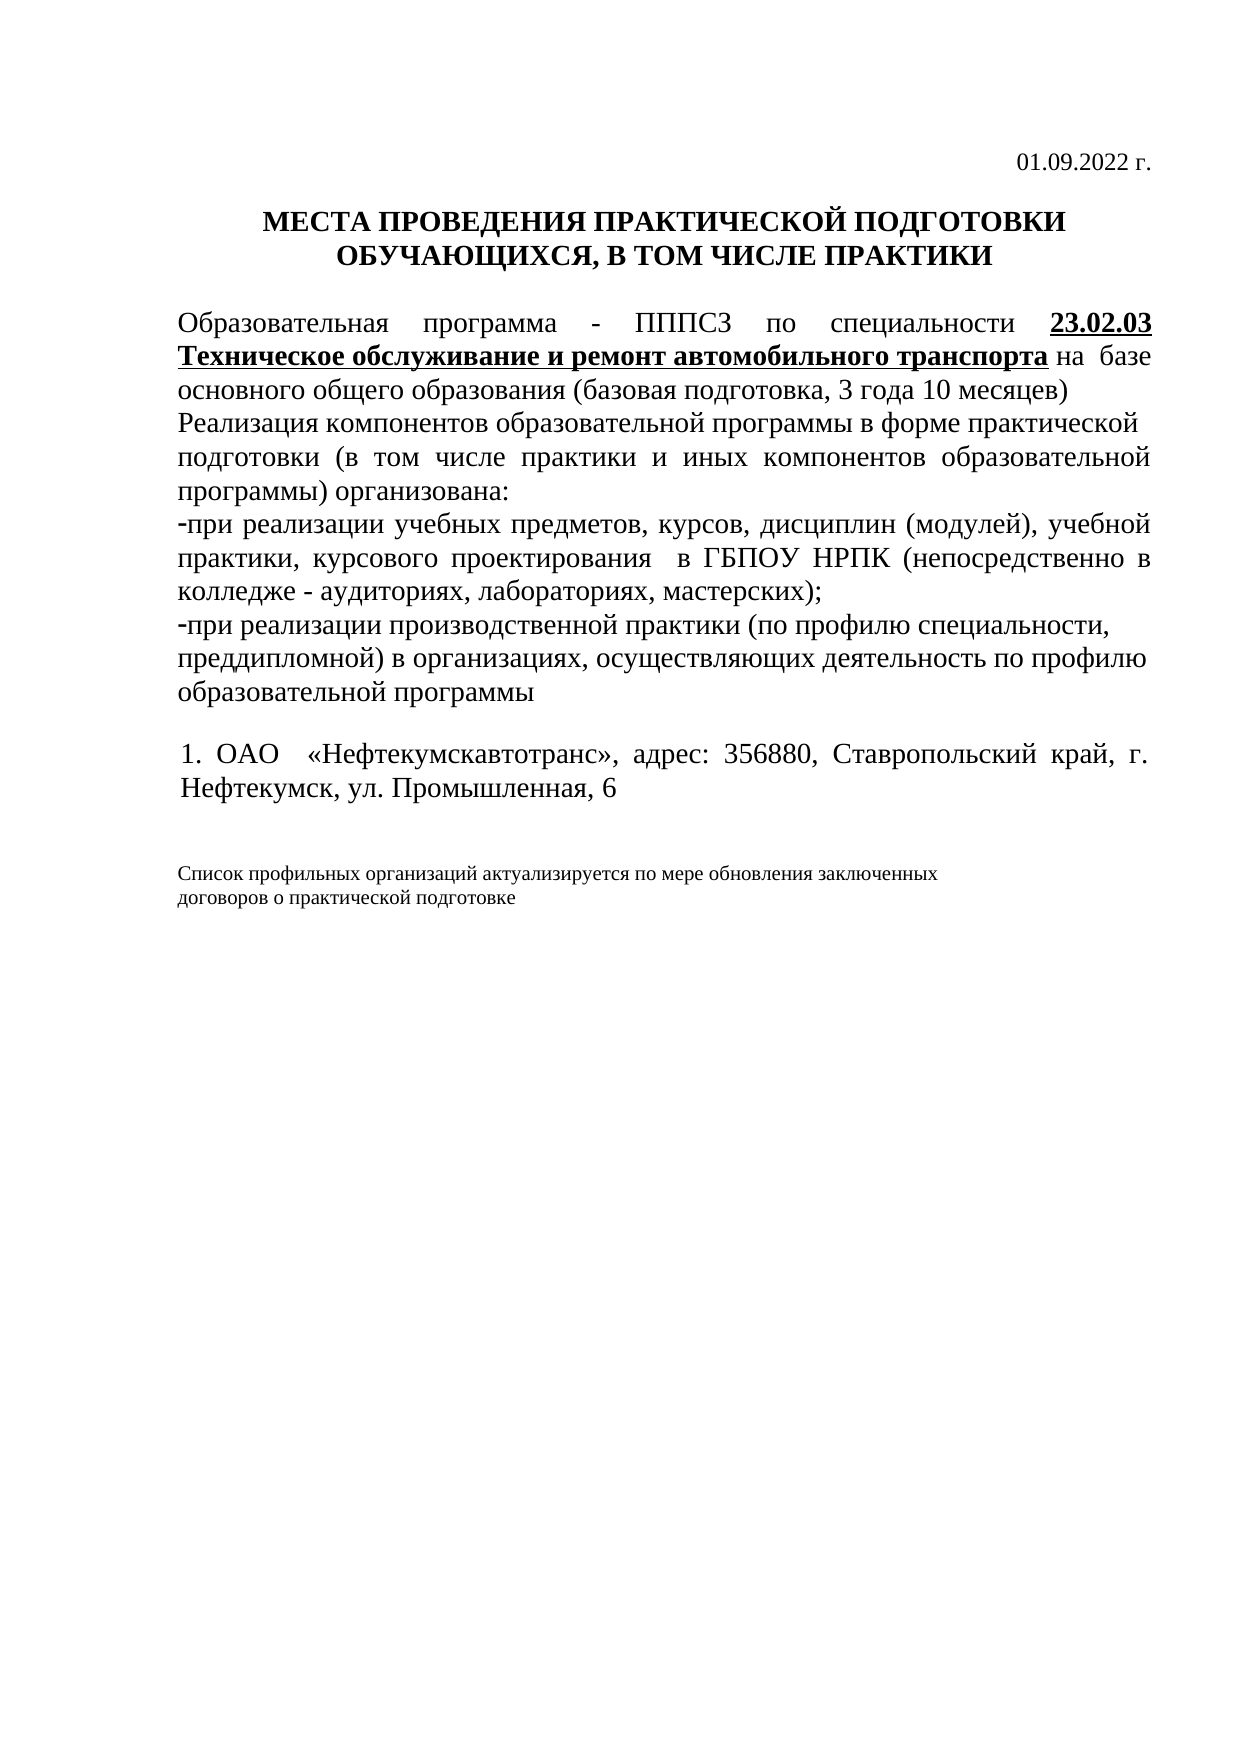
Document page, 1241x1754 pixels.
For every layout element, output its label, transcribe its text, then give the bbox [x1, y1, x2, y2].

text Реализация компонентов образовательной программы в форме практической [177, 406, 1152, 439]
text подготовки (в том числе практики и иных компонентов образовательной программы) организована: [177, 439, 1152, 506]
text 01.09.2022 г. [177, 147, 1152, 176]
text 1. ОАО «Нефтекумскавтотранс», адрес: 356880, Ставропольский край, г. Нефтекумск, ул. Промышленная, 6 [180, 736, 1149, 803]
text преддипломной) в организациях, осуществляющих деятельность по профилю [177, 641, 1152, 674]
text договоров о практической подготовке [177, 885, 1152, 909]
text при реализации производственной практики (по профилю специальности, [177, 607, 1152, 641]
text Образовательная программа - ПППСЗ по специальности 23.02.03 Техническое обслуживание и ремонт автомобильного транспорта на базе основного общего образования (базовая подготовка, 3 года 10 месяцев) [177, 305, 1152, 406]
text МЕСТА ПРОВЕДЕНИЯ ПРАКТИЧЕСКОЙ ПОДГОТОВКИ ОБУЧАЮЩИХСЯ, В ТОМ ЧИСЛЕ ПРАКТИКИ [177, 204, 1152, 271]
text Список профильных организаций актуализируется по мере обновления заключенных [177, 861, 1152, 885]
text образовательной программы [177, 674, 1152, 708]
text при реализации учебных предметов, курсов, дисциплин (модулей), учебной практики, курсового проектирования в ГБПОУ НРПК (непосредственно в колледже - аудиториях, лабораториях, мастерских); [177, 506, 1152, 607]
